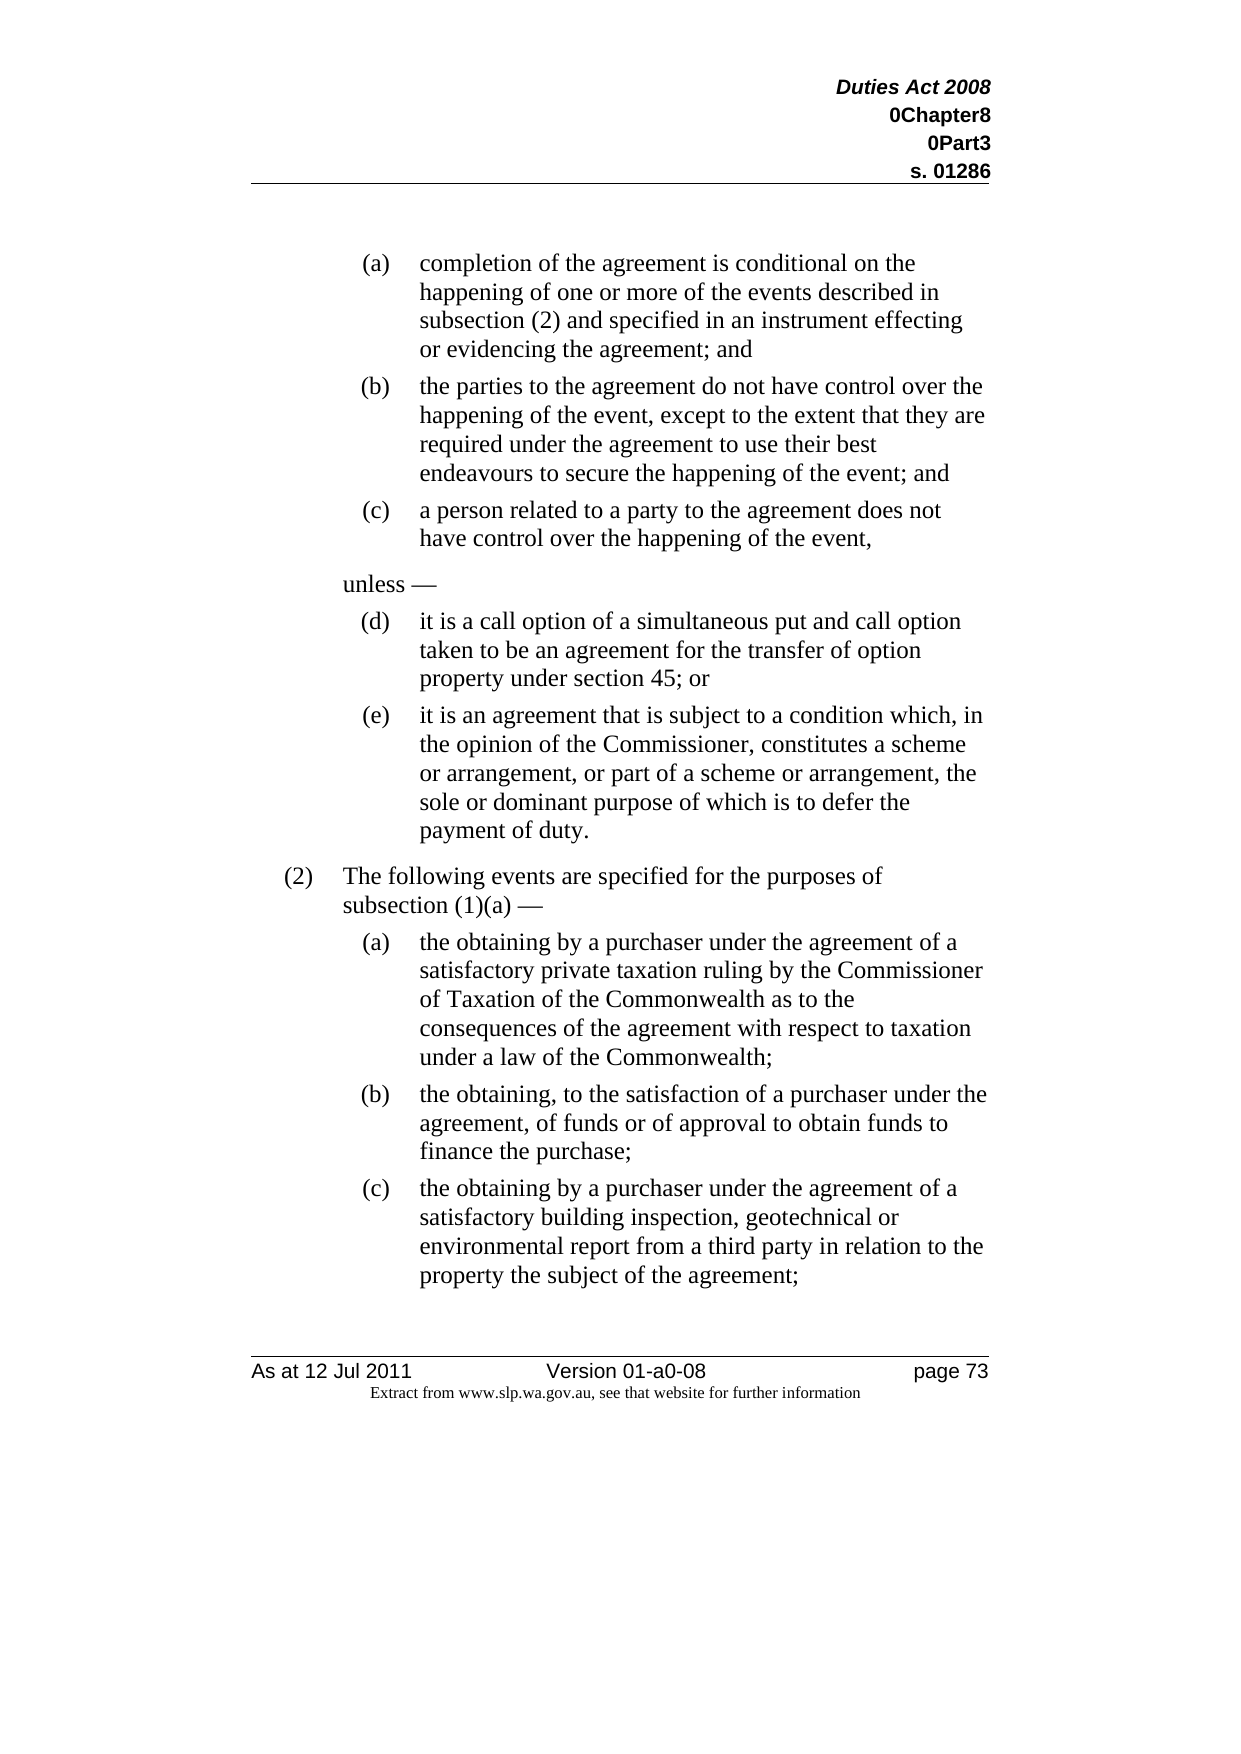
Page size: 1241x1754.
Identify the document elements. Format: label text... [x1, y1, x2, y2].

text unless — [251, 569, 989, 598]
text (b) the obtaining, to the satisfaction of a purchaser under the agreement, of funds or of approval to obtain funds to finance the purchase; [251, 1079, 989, 1165]
text (b) the parties to the agreement do not have control over the happening of the event, except to the extent that they are required under the agreement to use their best endeavours to secure the happening of the event; and [251, 371, 989, 486]
text (a) the obtaining by a purchaser under the agreement of a satisfactory private taxation ruling by the Commissioner of Taxation of the Commonwealth as to the consequences of the agreement with respect to taxation under a law of the Commonwealth; [251, 927, 989, 1071]
text (e) it is an agreement that is subject to a condition which, in the opinion of the Commissioner, constitutes a scheme or arrangement, or part of a scheme or arrangement, the sole or dominant purpose of which is to defer the payment of duty. [251, 701, 989, 844]
text (c) the obtaining by a purchaser under the agreement of a satisfactory building inspection, geotechnical or environmental report from a third party in relation to the property the subject of the agreement; [251, 1173, 989, 1288]
text (a) completion of the agreement is conditional on the happening of one or more of the events described in subsection (2) and specified in an instrument effecting or evidencing the agreement; and [251, 248, 989, 363]
text (c) a person related to a party to the agreement does not have control over the happening of the event, [251, 495, 989, 552]
text (2) The following events are specified for the purposes of subsection (1)(a) — [251, 861, 989, 918]
text (d) it is a call option of a simultaneous put and call option taken to be an agreement for the transfer of option property under section 45; or [251, 606, 989, 692]
